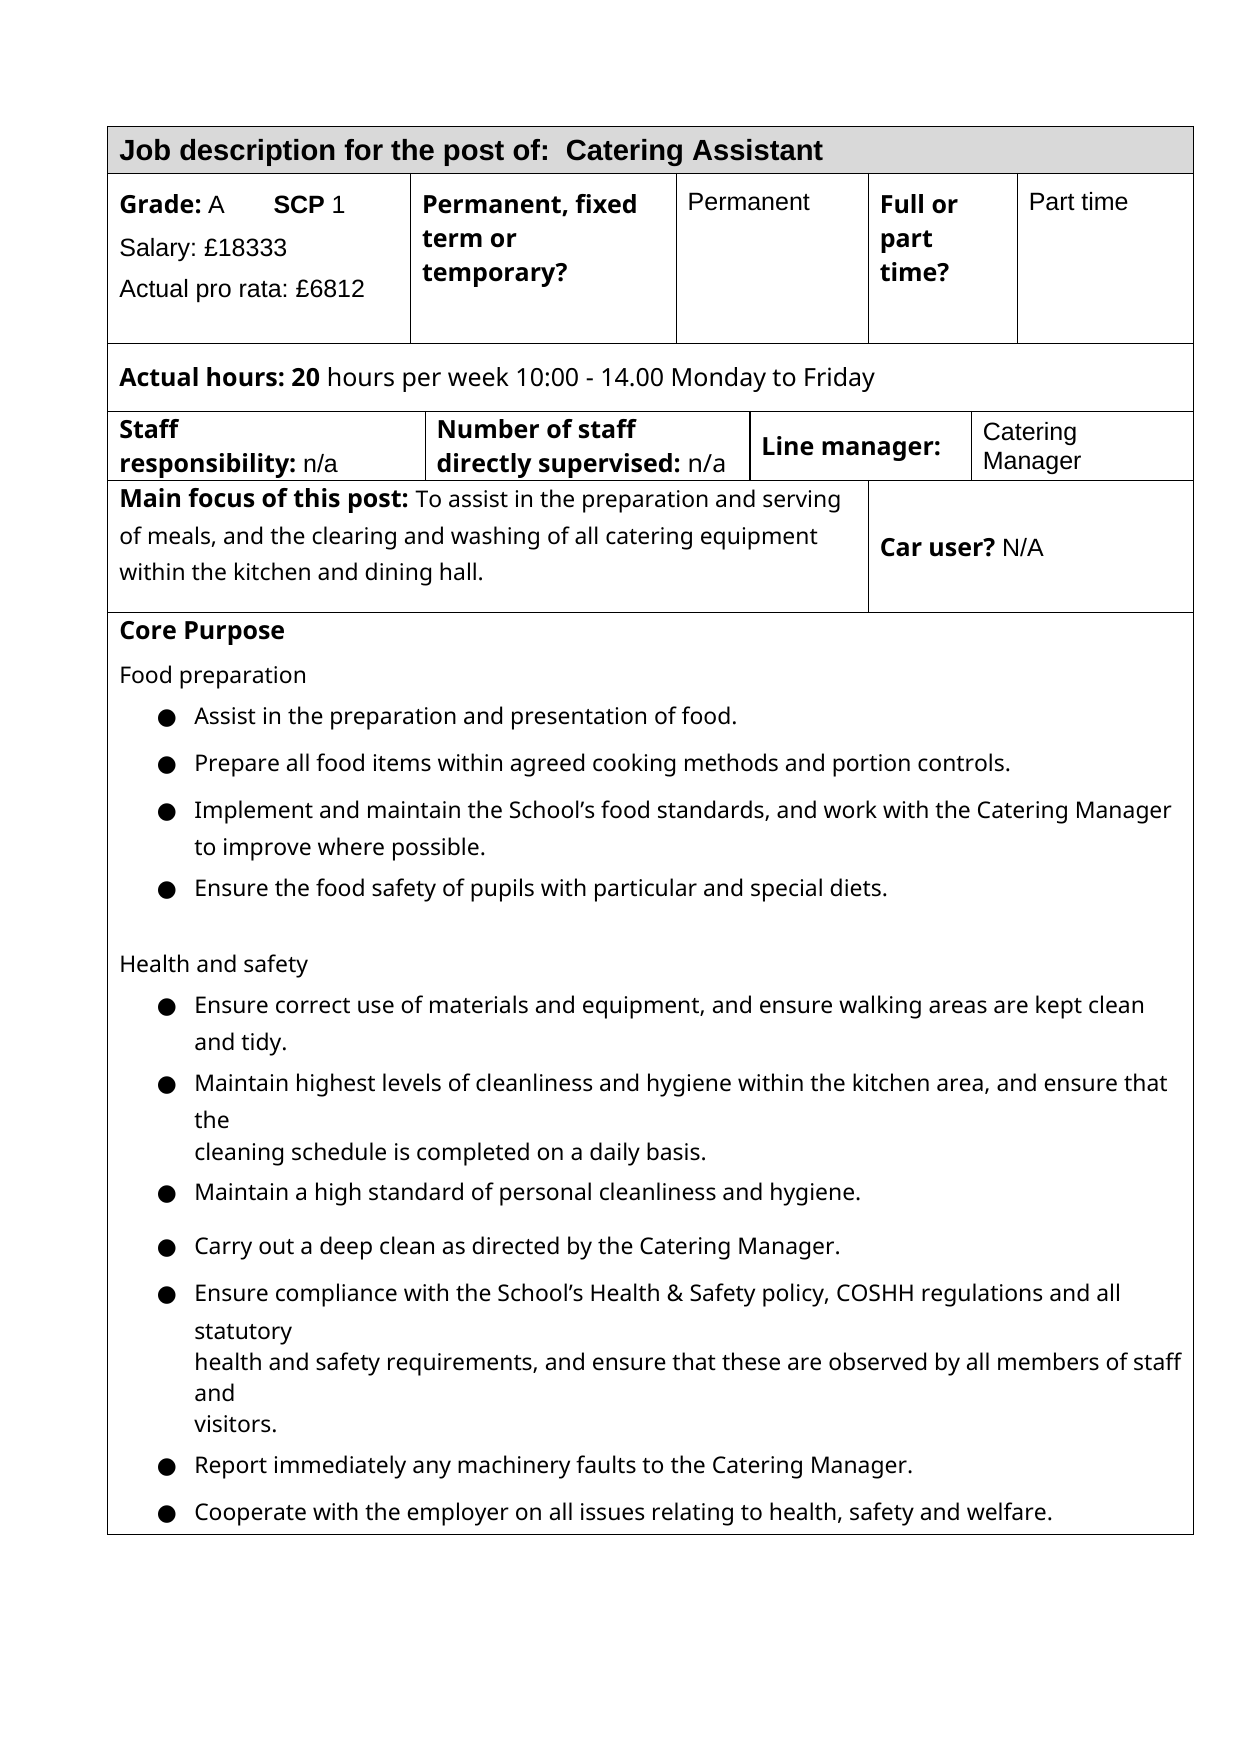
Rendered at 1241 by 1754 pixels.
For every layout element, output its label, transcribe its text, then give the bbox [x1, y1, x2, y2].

table_cell Car user? N/A [869, 481, 1193, 612]
table_header Job description for the post of: Catering Assistant [108, 127, 1193, 173]
table_cell Line manager: [751, 412, 971, 480]
table_cell Actual hours: 20 hours per week 10:00 - 14.00 Monday to Friday [108, 344, 1193, 411]
table_cell Catering Manager [972, 412, 1193, 480]
table_cell Staff responsibility: n/a [108, 412, 425, 480]
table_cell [108, 613, 1193, 1534]
table_cell Part time [1018, 174, 1193, 342]
table_cell Full or part time? [869, 174, 1017, 342]
table_cell Permanent, fixed term or temporary? [411, 174, 676, 342]
table_cell Permanent [677, 174, 868, 342]
table_cell Number of staff directly supervised: n/a [426, 412, 749, 480]
table_cell Main focus of this post: To assist in the preparation and serving of meals, and the clearing and washing of all catering equipment within the kitchen and dining hall. [108, 481, 868, 612]
table_cell Grade: A SCP 1 Salary: £18333 Actual pro rata: £6812 [108, 174, 410, 342]
